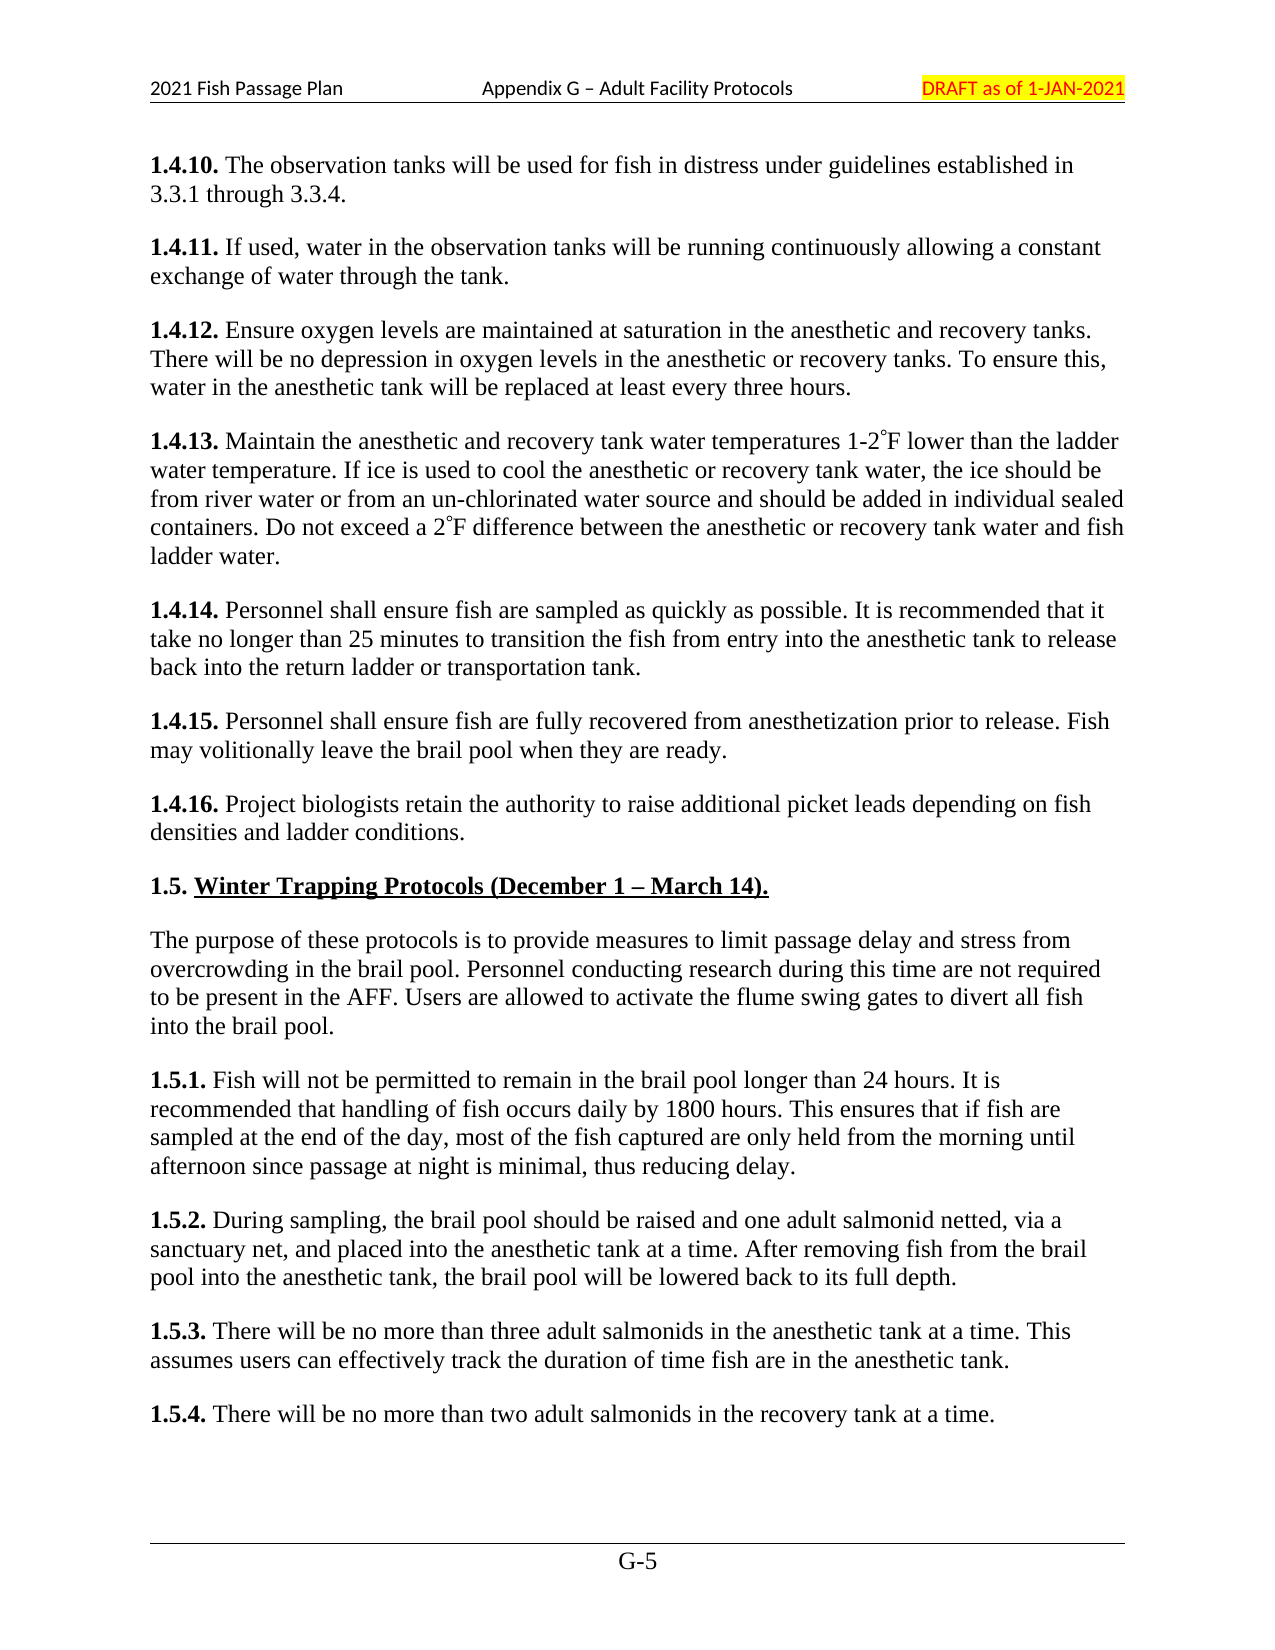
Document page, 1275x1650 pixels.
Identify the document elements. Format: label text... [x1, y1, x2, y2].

text Personnel shall ensure fish are sampled as quickly as possible. It is recommended that it take no longer than 25 minutes to transition the fish from entry into the anesthetic tank to release back into the return ladder or transportation tank. [150, 595, 1125, 681]
text Winter Trapping Protocols (December 1 – March 14). [150, 871, 1125, 900]
list There will be no more than three adult salmonids in the anesthetic tank at a time. This assumes users can effectively track the duration of time fish are in the anesthetic tank. [150, 1316, 1125, 1374]
text The observation tanks will be used for fish in distress under guidelines established in 3.3.1 through 3.3.4. [150, 150, 1125, 207]
text Personnel shall ensure fish are fully recovered from anesthetization prior to release. Fish may volitionally leave the brail pool when they are ready. [150, 706, 1125, 764]
list There will be no more than two adult salmonids in the recovery tank at a time. [150, 1399, 1125, 1427]
text Maintain the anesthetic and recovery tank water temperatures 1-2F lower than the ladder water temperature. If ice is used to cool the anesthetic or recovery tank water, the ice should be from river water or from an un-chlorinated water source and should be added in individual sealed containers. Do not exceed a 2F difference between the anesthetic or recovery tank water and fish ladder water. [150, 426, 1125, 570]
list Fish will not be permitted to remain in the brail pool longer than 24 hours. It is recommended that handling of fish occurs daily by 1800 hours. This ensures that if fish are sampled at the end of the day, most of the fish captured are only held from the morning until afternoon since passage at night is minimal, thus reducing delay. [150, 1065, 1125, 1180]
list During sampling, the brail pool should be raised and one adult salmonid netted, via a sanctuary net, and placed into the anesthetic tank at a time. After removing fish from the brail pool into the anesthetic tank, the brail pool will be lowered back to its full depth. [150, 1205, 1125, 1291]
text Project biologists retain the authority to raise additional picket leads depending on fish densities and ladder conditions. [150, 789, 1125, 846]
list The purpose of these protocols is to provide measures to limit passage delay and stress from overcrowding in the brail pool. Personnel conducting research during this time are not required to be present in the AFF. Users are allowed to activate the flume swing gates to divert all fish into the brail pool. [150, 925, 1125, 1040]
text Ensure oxygen levels are maintained at saturation in the anesthetic and recovery tanks. There will be no depression in oxygen levels in the anesthetic or recovery tanks. To ensure this, water in the anesthetic tank will be replaced at least every three hours. [150, 315, 1125, 401]
text If used, water in the observation tanks will be running continuously allowing a constant exchange of water through the tank. [150, 232, 1125, 290]
